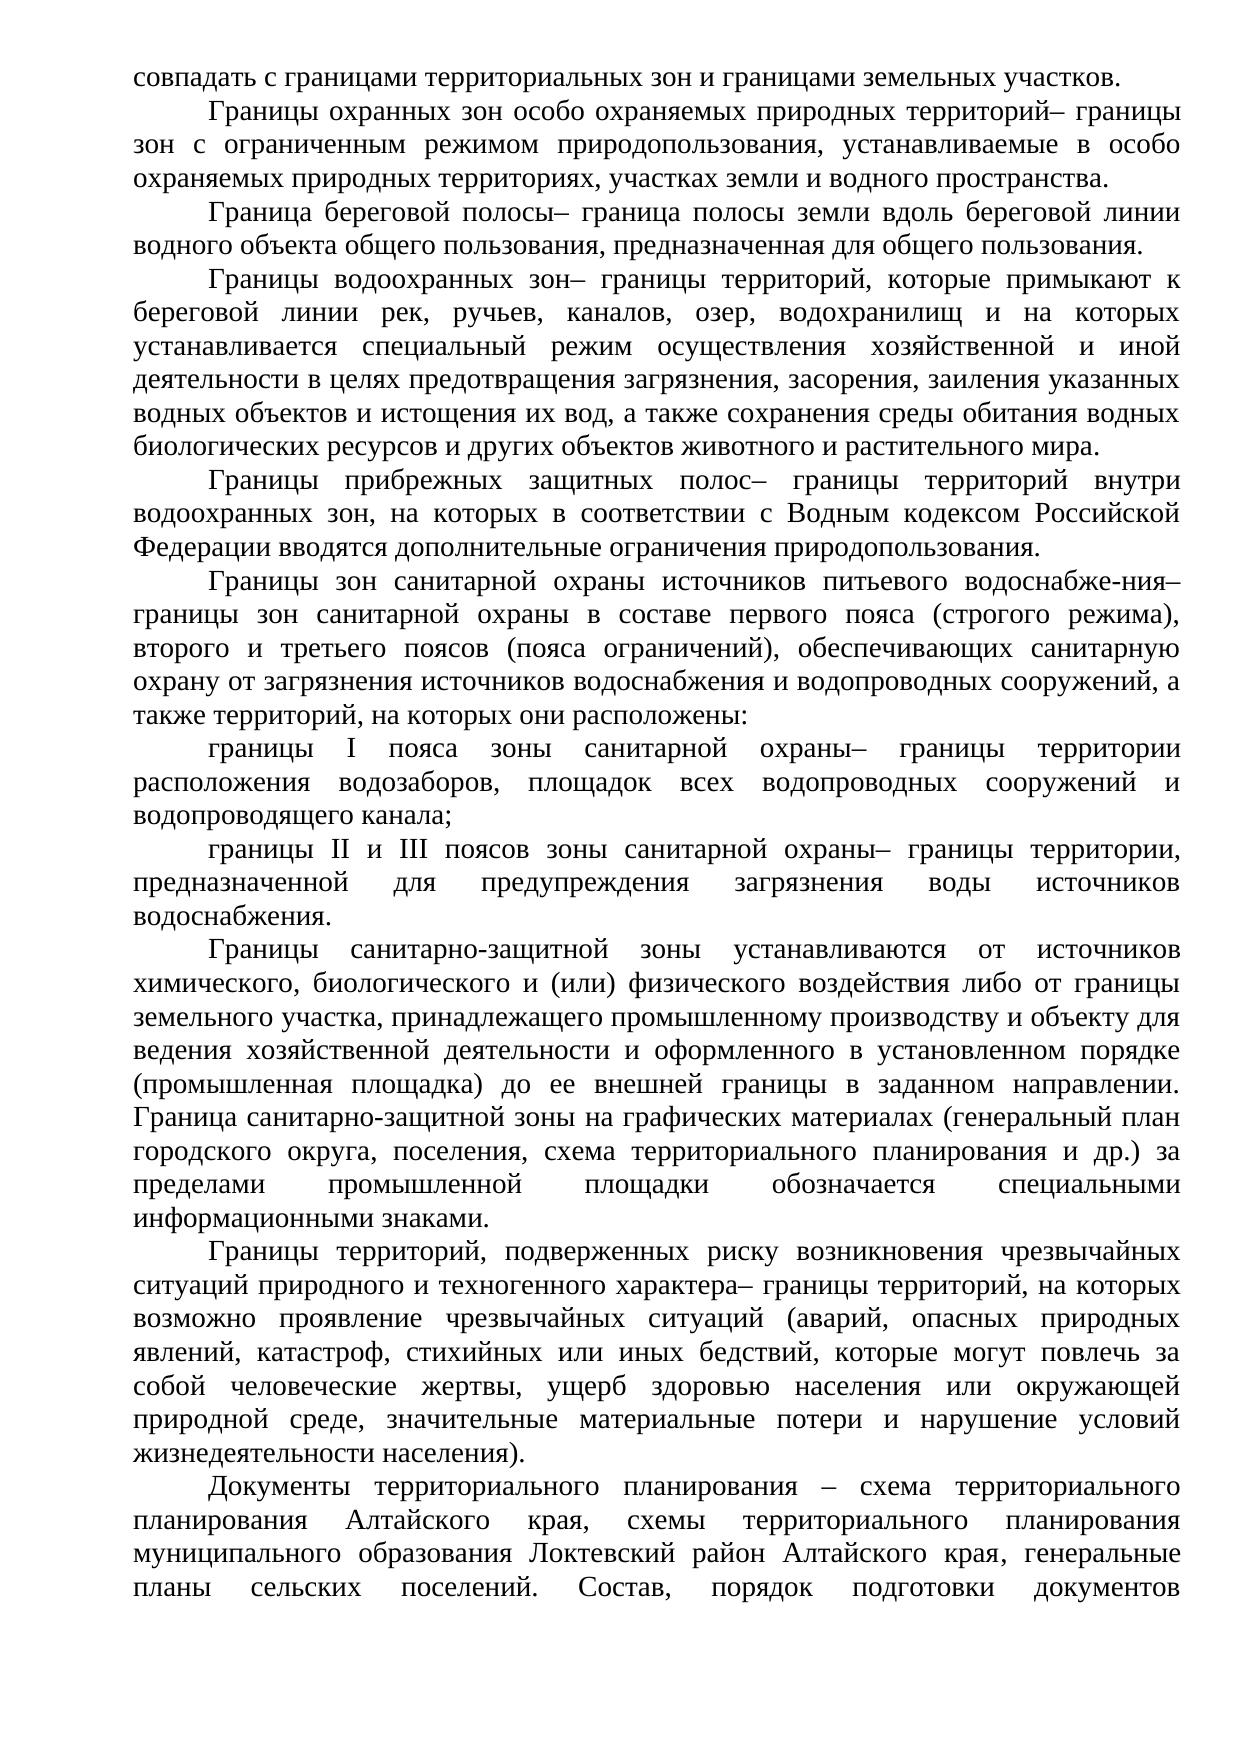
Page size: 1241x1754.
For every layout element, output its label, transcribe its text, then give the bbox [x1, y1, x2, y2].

text Граница береговой полосы– граница полосы земли вдоль береговой линии водного объекта общего пользования, предназначенная для общего пользования. [133, 194, 1181, 261]
text границы I пояса зоны санитарной охраны– границы территории расположения водозаборов, площадок всех водопроводных сооружений и водопроводящего канала; [133, 730, 1181, 831]
text Границы территорий, подверженных риску возникновения чрезвычайных ситуаций природного и техногенного характера– границы территорий, на которых возможно проявление чрезвычайных ситуаций (аварий, опасных природных явлений, катастроф, стихийных или иных бедствий, которые могут повлечь за собой человеческие жертвы, ущерб здоровью населения или окружающей природной среде, значительные материальные потери и нарушение условий жизнедеятельности населения). [133, 1233, 1181, 1468]
text Границы водоохранных зон– границы территорий, которые примыкают к береговой линии рек, ручьев, каналов, озер, водохранилищ и на которых устанавливается специальный режим осуществления хозяйственной и иной деятельности в целях предотвращения загрязнения, засорения, заиления указанных водных объектов и истощения их вод, а также сохранения среды обитания водных биологических ресурсов и других объектов животного и растительного мира. [133, 261, 1181, 462]
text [133, 1468, 1181, 1602]
text границы II и III поясов зоны санитарной охраны– границы территории, предназначенной для предупреждения загрязнения воды источников водоснабжения. [133, 831, 1181, 932]
text Границы прибрежных защитных полос– границы территорий внутри водоохранных зон, на которых в соответствии с Водным кодексом Российской Федерации вводятся дополнительные ограничения природопользования. [133, 462, 1181, 563]
text Границы охранных зон особо охраняемых природных территорий– границы зон с ограниченным режимом природопользования, устанавливаемые в особо охраняемых природных территориях, участках земли и водного пространства. [133, 93, 1181, 194]
text Границы санитарно-защитной зоны устанавливаются от источников химического, биологического и (или) физического воздействия либо от границы земельного участка, принадлежащего промышленному производству и объекту для ведения хозяйственной деятельности и оформленного в установленном порядке (промышленная площадка) до ее внешней границы в заданном направлении. Граница санитарно-защитной зоны на графических материалах (генеральный план городского округа, поселения, схема территориального планирования и др.) за пределами промышленной площадки обозначается специальными информационными знаками. [133, 932, 1181, 1233]
text Границы зон санитарной охраны источников питьевого водоснабже-ния– границы зон санитарной охраны в составе первого пояса (строгого режима), второго и третьего поясов (пояса ограничений), обеспечивающих санитарную охрану от загрязнения источников водоснабжения и водопроводных сооружений, а также территорий, на которых они расположены: [133, 563, 1181, 730]
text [133, 59, 1181, 93]
